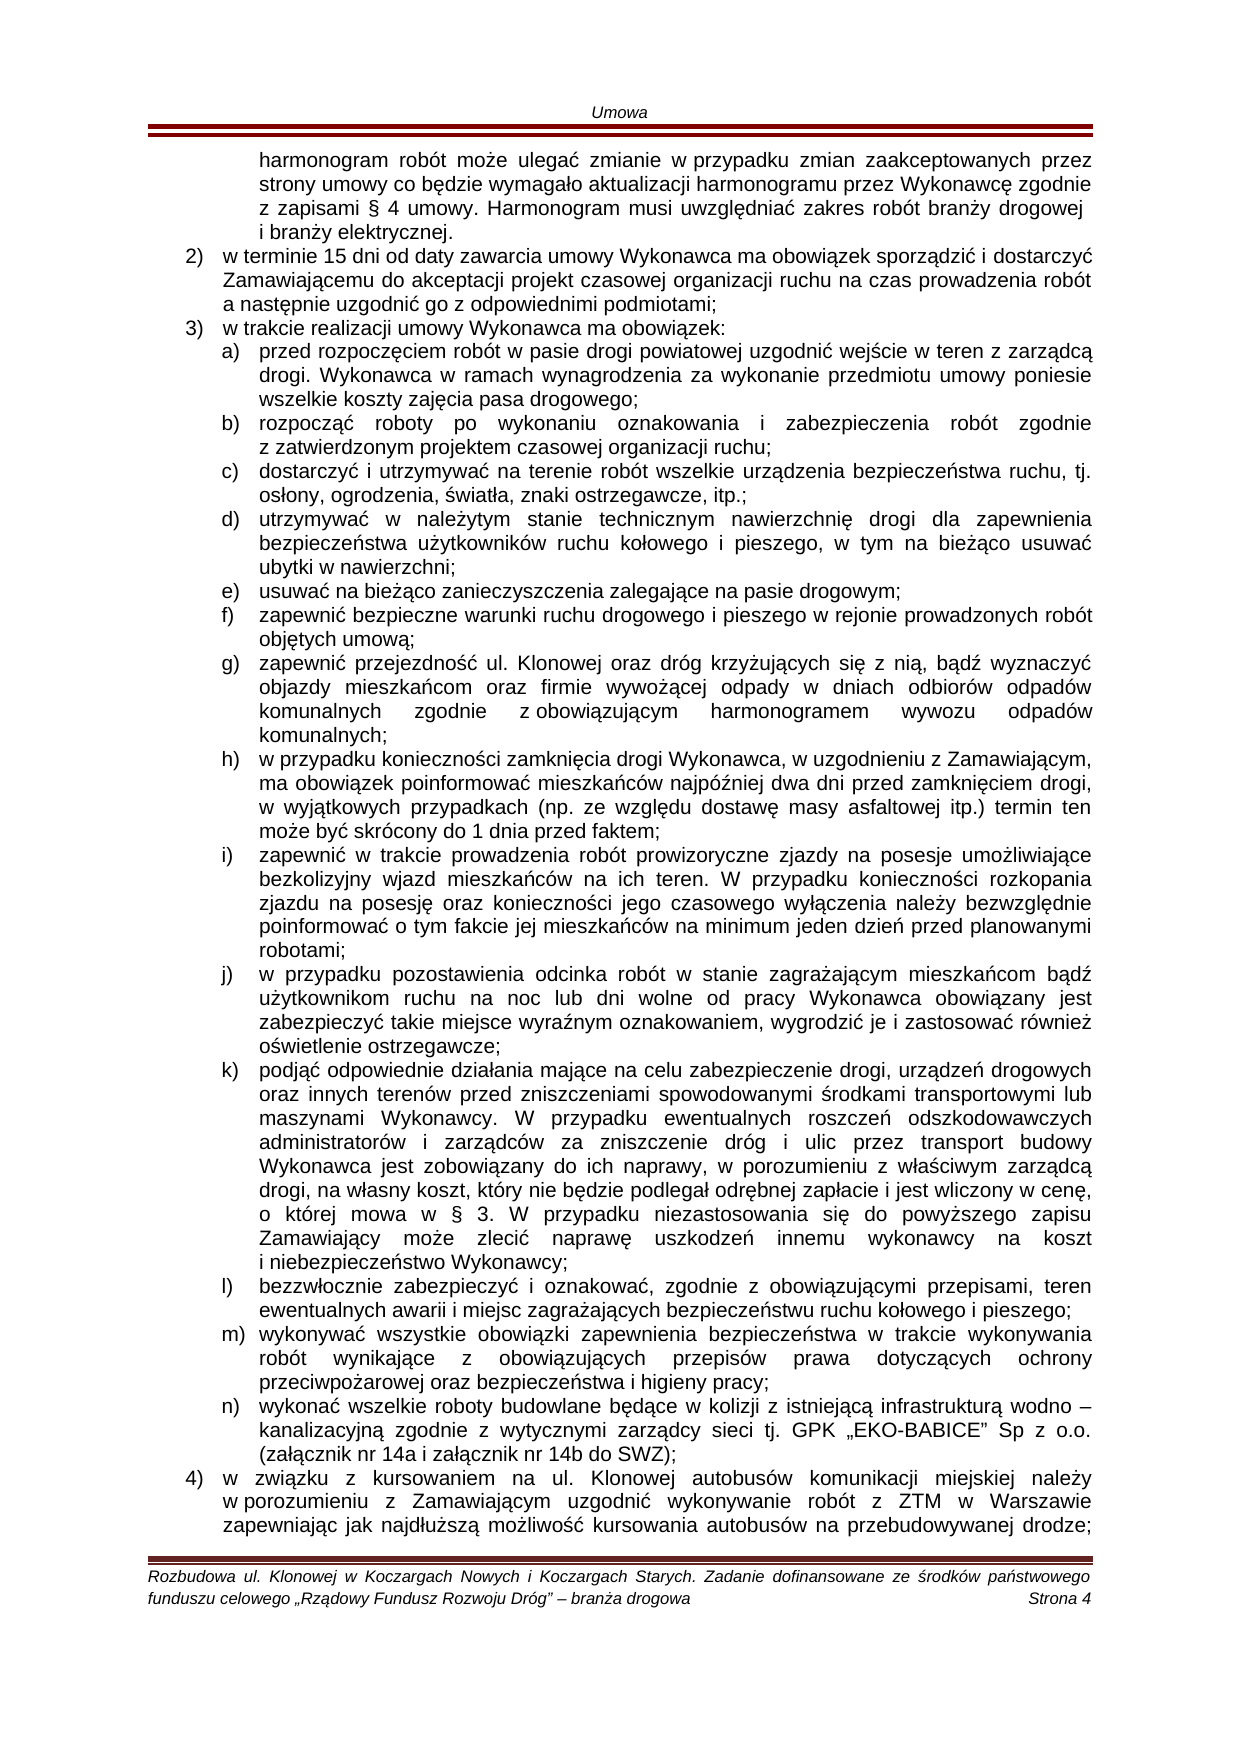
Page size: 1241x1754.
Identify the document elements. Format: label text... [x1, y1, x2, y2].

list w terminie 15 dni od daty zawarcia umowy Wykonawca ma obowiązek sporządzić i dostarczyć Zamawiającemu do akceptacji projekt czasowej organizacji ruchu na czas prowadzenia robót a następnie uzgodnić go z odpowiednimi podmiotami; [185, 243, 1093, 315]
list w przypadku konieczności zamknięcia drogi Wykonawca, w uzgodnieniu z Zamawiającym, ma obowiązek poinformować mieszkańców najpóźniej dwa dni przed zamknięciem drogi, w wyjątkowych przypadkach (np. ze względu dostawę masy asfaltowej itp.) termin ten może być skrócony do 1 dnia przed faktem; [221, 747, 1093, 842]
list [221, 148, 1093, 243]
list rozpocząć roboty po wykonaniu oznakowania i zabezpieczenia robót zgodnie z zatwierdzonym projektem czasowej organizacji ruchu; [221, 411, 1093, 459]
list zapewnić bezpieczne warunki ruchu drogowego i pieszego w rejonie prowadzonych robót objętych umową; [221, 603, 1093, 651]
list dostarczyć i utrzymywać na terenie robót wszelkie urządzenia bezpieczeństwa ruchu, tj. osłony, ogrodzenia, światła, znaki ostrzegawcze, itp.; [221, 459, 1093, 507]
list wykonać wszelkie roboty budowlane będące w kolizji z istniejącą infrastrukturą wodno – kanalizacyjną zgodnie z wytycznymi zarządcy sieci tj. GPK „EKO-BABICE” Sp z o.o. (załącznik nr 14a i załącznik nr 14b do SWZ); [221, 1393, 1093, 1465]
list utrzymywać w należytym stanie technicznym nawierzchnię drogi dla zapewnienia bezpieczeństwa użytkowników ruchu kołowego i pieszego, w tym na bieżąco usuwać ubytki w nawierzchni; [221, 507, 1093, 579]
list wykonywać wszystkie obowiązki zapewnienia bezpieczeństwa w trakcie wykonywania robót wynikające z obowiązujących przepisów prawa dotyczących ochrony przeciwpożarowej oraz bezpieczeństwa i higieny pracy; [221, 1322, 1093, 1393]
list podjąć odpowiednie działania mające na celu zabezpieczenie drogi, urządzeń drogowych oraz innych terenów przed zniszczeniami spowodowanymi środkami transportowymi lub maszynami Wykonawcy. W przypadku ewentualnych roszczeń odszkodowawczych administratorów i zarządców za zniszczenie dróg i ulic przez transport budowy Wykonawca jest zobowiązany do ich naprawy, w porozumieniu z właściwym zarządcą drogi, na własny koszt, który nie będzie podlegał odrębnej zapłacie i jest wliczony w cenę, o której mowa w § 3. W przypadku niezastosowania się do powyższego zapisu Zamawiający może zlecić naprawę uszkodzeń innemu wykonawcy na koszt i niebezpieczeństwo Wykonawcy; [221, 1058, 1093, 1274]
list bezzwłocznie zabezpieczyć i oznakować, zgodnie z obowiązującymi przepisami, teren ewentualnych awarii i miejsc zagrażających bezpieczeństwu ruchu kołowego i pieszego; [221, 1274, 1093, 1322]
list zapewnić przejezdność ul. Klonowej oraz dróg krzyżujących się z nią, bądź wyznaczyć objazdy mieszkańcom oraz firmie wywożącej odpady w dniach odbiorów odpadów komunalnych zgodnie z obowiązującym harmonogramem wywozu odpadów komunalnych; [221, 651, 1093, 747]
list w przypadku pozostawienia odcinka robót w stanie zagrażającym mieszkańcom bądź użytkownikom ruchu na noc lub dni wolne od pracy Wykonawca obowiązany jest zabezpieczyć takie miejsce wyraźnym oznakowaniem, wygrodzić je i zastosować również oświetlenie ostrzegawcze; [221, 962, 1093, 1058]
list w trakcie realizacji umowy Wykonawca ma obowiązek: [185, 315, 1093, 339]
list usuwać na bieżąco zanieczyszczenia zalegające na pasie drogowym; [221, 579, 1093, 603]
list przed rozpoczęciem robót w pasie drogi powiatowej uzgodnić wejście w teren z zarządcą drogi. Wykonawca w ramach wynagrodzenia za wykonanie przedmiotu umowy poniesie wszelkie koszty zajęcia pasa drogowego; [221, 339, 1093, 411]
list zapewnić w trakcie prowadzenia robót prowizoryczne zjazdy na posesje umożliwiające bezkolizyjny wjazd mieszkańców na ich teren. W przypadku konieczności rozkopania zjazdu na posesję oraz konieczności jego czasowego wyłączenia należy bezwzględnie poinformować o tym fakcie jej mieszkańców na minimum jeden dzień przed planowanymi robotami; [221, 842, 1093, 962]
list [185, 1465, 1093, 1537]
